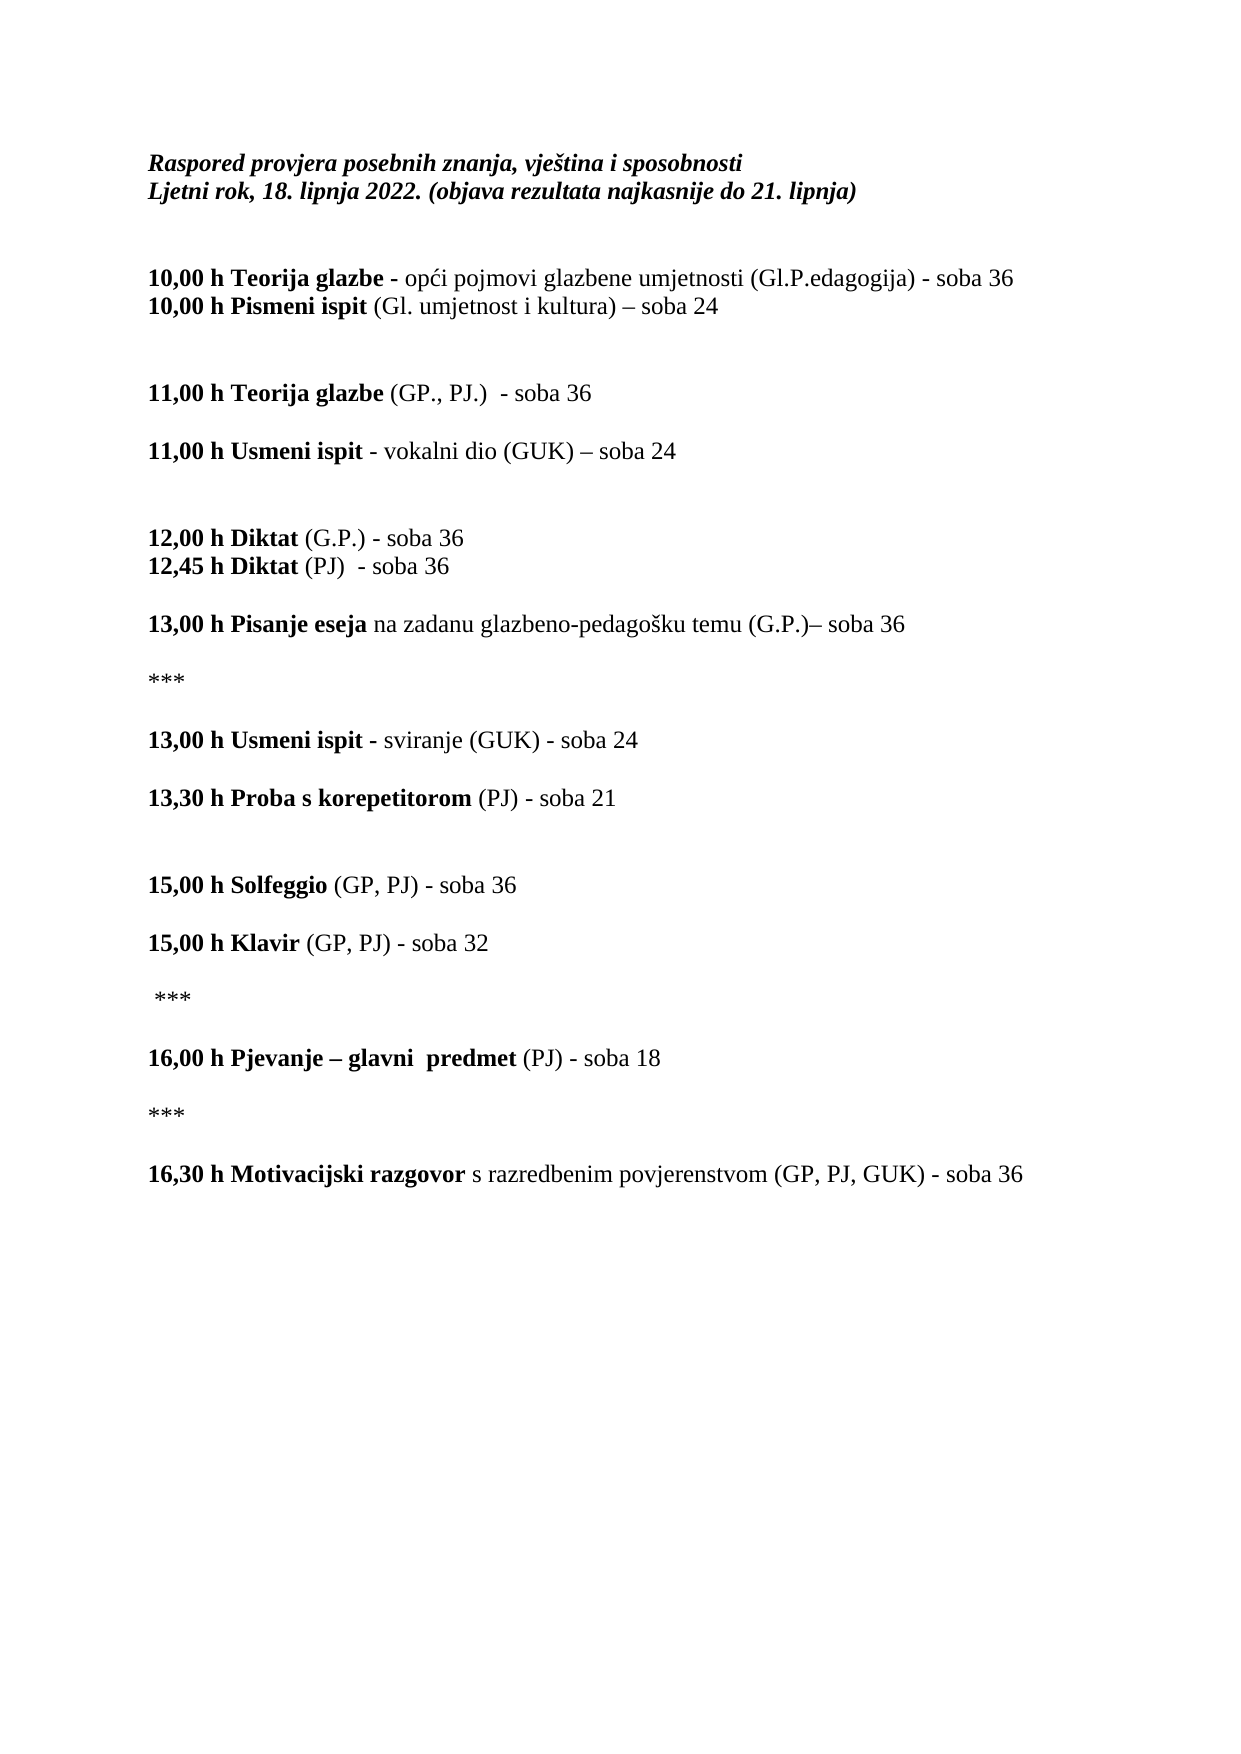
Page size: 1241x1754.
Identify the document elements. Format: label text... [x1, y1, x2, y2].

text 10,00 h Pismeni ispit (Gl. umjetnost i kultura) – soba 24 [148, 291, 1093, 320]
text 16,30 h Motivacijski razgovor s razredbenim povjerenstvom (GP, PJ, GUK) - soba 36 [148, 1159, 1093, 1188]
text *** [148, 1101, 1093, 1130]
text 13,30 h Proba s korepetitorom (PJ) - soba 21 [148, 783, 1093, 812]
text 15,00 h Solfeggio (GP, PJ) - soba 36 [148, 870, 1093, 898]
text 13,00 h Pisanje eseja na zadanu glazbeno-pedagošku temu (G.P.)– soba 36 [148, 609, 1093, 638]
text 11,00 h Teorija glazbe (GP., PJ.) - soba 36 [148, 378, 1093, 407]
text *** [148, 667, 1093, 696]
text 16,00 h Pjevanje – glavni predmet (PJ) - soba 18 [148, 1043, 1093, 1072]
text 15,00 h Klavir (GP, PJ) - soba 32 [148, 928, 1093, 956]
text 10,00 h Teorija glazbe - opći pojmovi glazbene umjetnosti (Gl.P.edagogija) - soba 36 [148, 263, 1093, 291]
text 12,45 h Diktat (PJ) - soba 36 [148, 551, 1093, 580]
text *** [148, 986, 1093, 1014]
text 13,00 h Usmeni ispit - sviranje (GUK) - soba 24 [148, 725, 1093, 754]
text Raspored provjera posebnih znanja, vještina i sposobnosti [148, 148, 1093, 176]
text 12,00 h Diktat (G.P.) - soba 36 [148, 523, 1093, 551]
text Ljetni rok, 18. lipnja 2022. (objava rezultata najkasnije do 21. lipnja) [148, 176, 1093, 205]
text 11,00 h Usmeni ispit - vokalni dio (GUK) – soba 24 [148, 436, 1093, 465]
